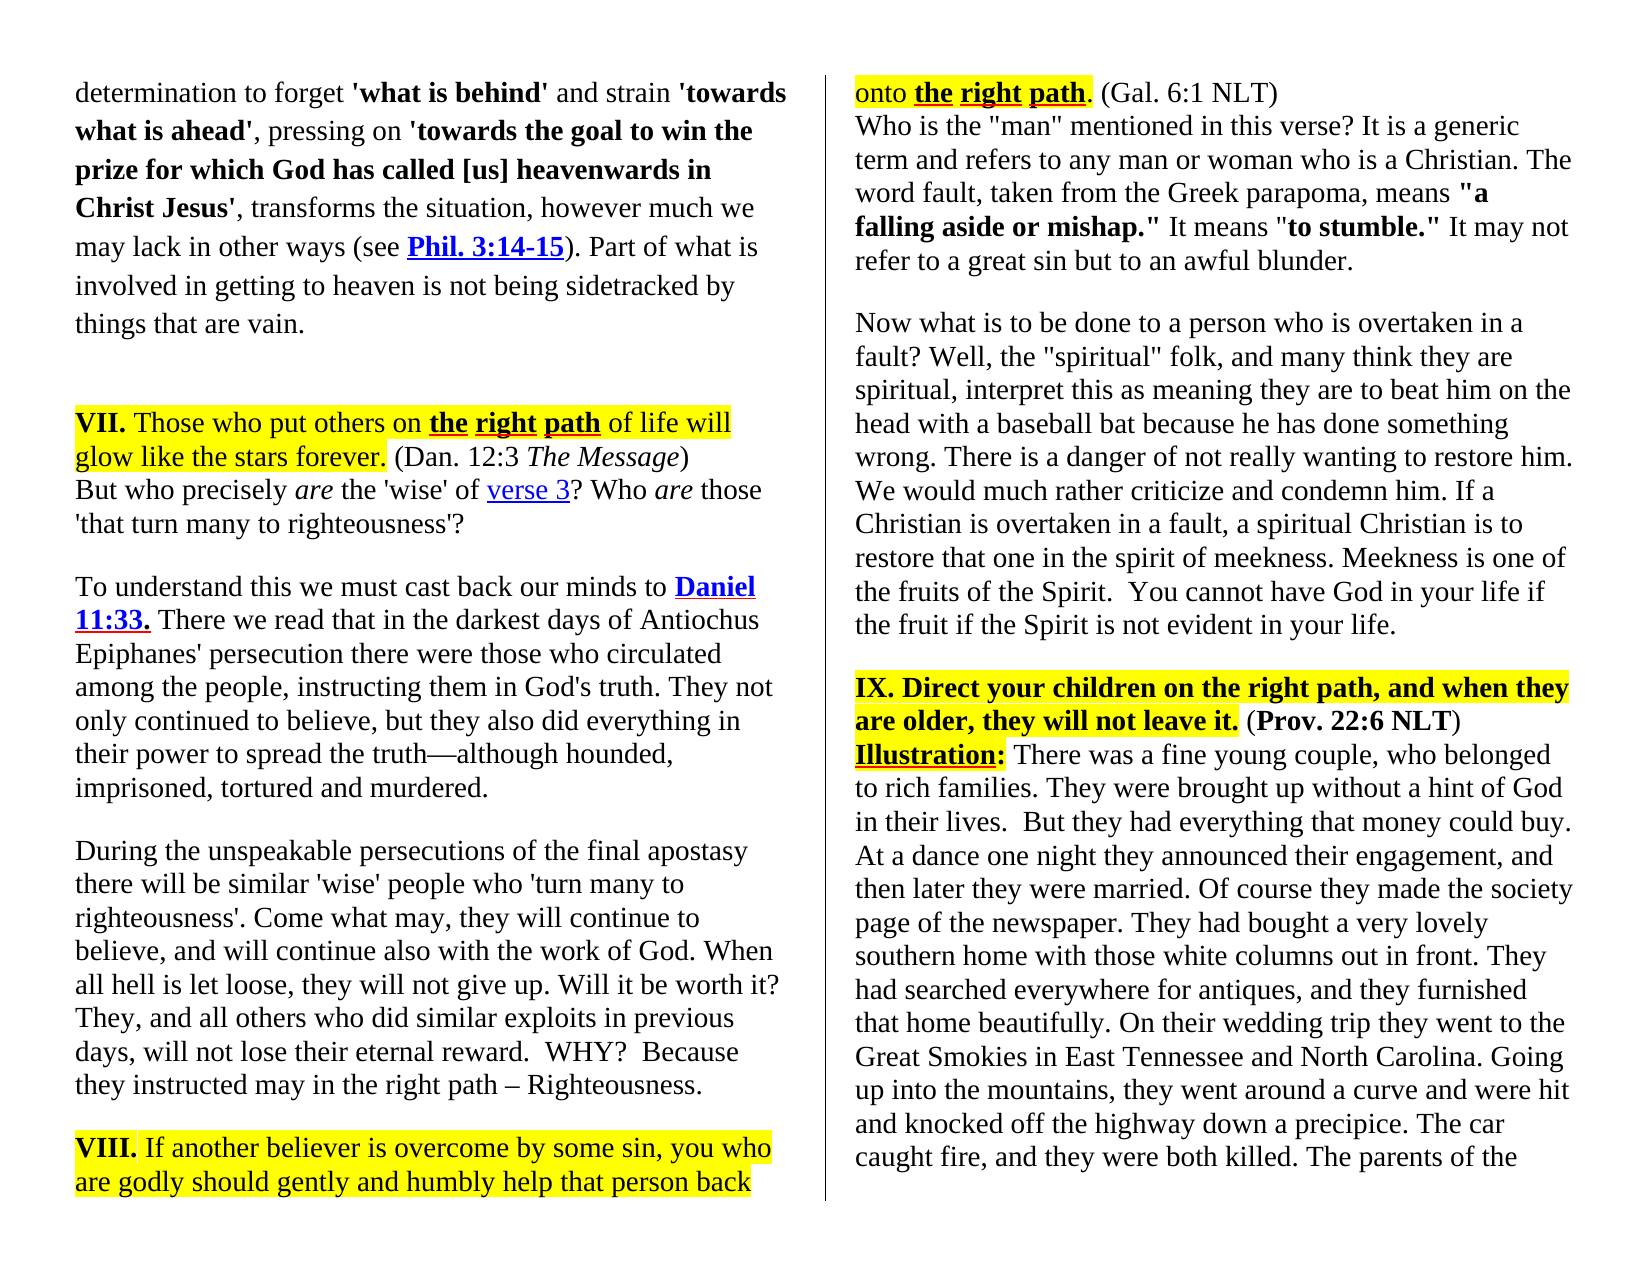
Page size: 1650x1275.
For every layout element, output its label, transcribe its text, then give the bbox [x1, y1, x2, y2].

text To understand this we must cast back our minds to Daniel 11:33. There we read that in the darkest days of Antiochus Epiphanes' persecution there were those who circulated among the people, instructing them in God's truth. They not only continued to believe, but they also did everything in their power to spread the truth—although hounded, imprisoned, tortured and murdered. [75, 569, 795, 803]
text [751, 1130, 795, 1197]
text VII. Those who put others on the right path of life will glow like the stars forever. (Dan. 12:3 The Message) But who precisely are the 'wise' of verse 3? Who are those 'that turn many to righteousness'? [75, 405, 795, 539]
text Now what is to be done to a person who is overtaken in a fault? Well, the "spiritual" folk, and many think they are spiritual, interpret this as meaning they are to beat him on the head with a baseball bat because he has done something wrong. There is a danger of not really wanting to restore him. We would much rather criticize and condemn him. If a Christian is overtaken in a fault, a spiritual Christian is to restore that one in the spirit of meekness. Meekness is one of the fruits of the Spirit. You cannot have God in your life if the fruit if the Spirit is not evident in your life. [855, 305, 1575, 641]
text VIII. If another believer is overcome by some sin, you who are godly should gently and humbly help that person back onto the right path. (Gal. 6:1 NLT) Who is the "man" mentioned in this verse? It is a generic term and refers to any man or woman who is a Christian. The word fault, taken from the Greek parapoma, means "a falling aside or mishap." It means "to stumble." It may not refer to a great sin but to an awful blunder. [855, 75, 1575, 276]
text During the unspeakable persecutions of the final apostasy there will be similar 'wise' people who 'turn many to righteousness'. Come what may, they will continue to believe, and will continue also with the work of God. When all hell is let loose, they will not give up. Will it be worth it? They, and all others who did similar exploits in previous days, will not lose their eternal reward. WHY? Because they instructed may in the right path – Righteousness. [75, 833, 795, 1101]
